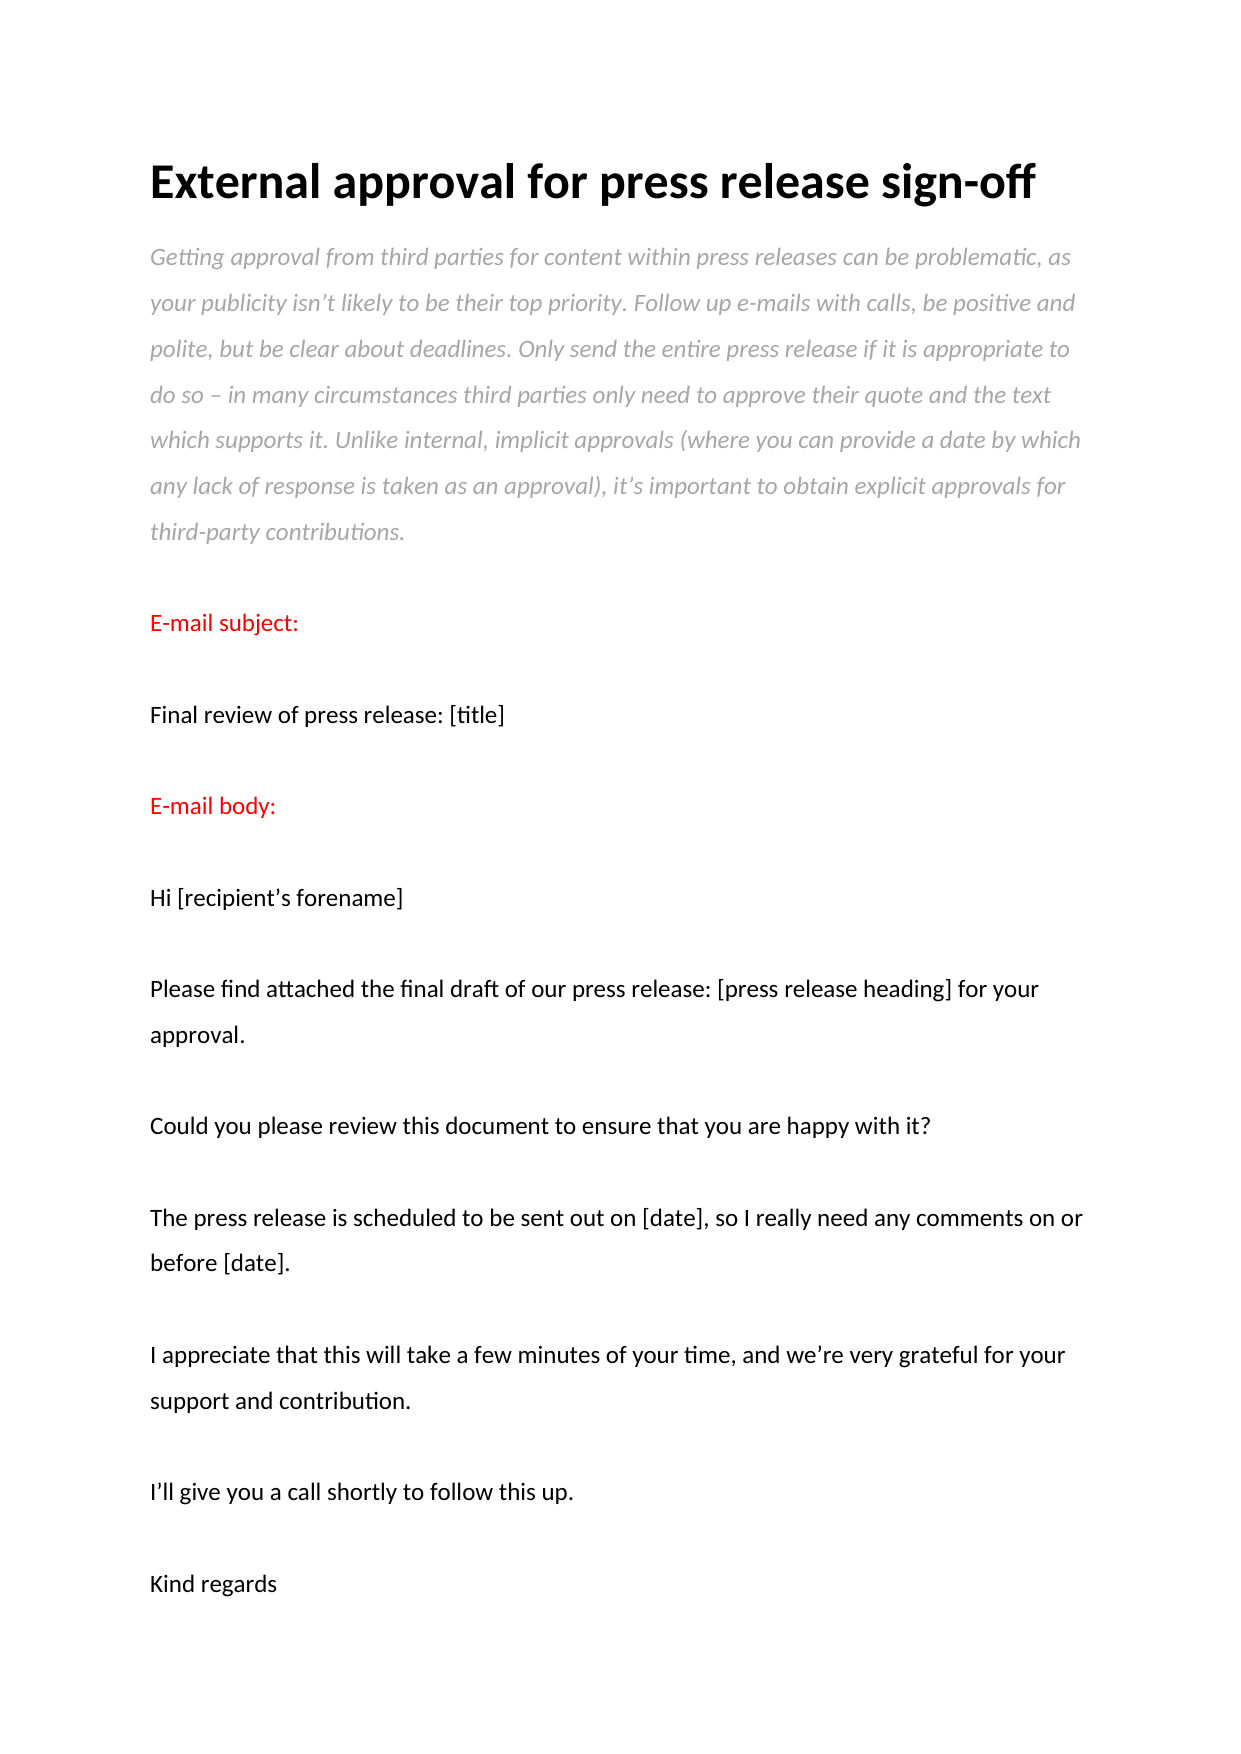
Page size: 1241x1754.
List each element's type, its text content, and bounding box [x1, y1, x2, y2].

text Hi [recipient’s forename] [150, 882, 1090, 912]
text Please find attached the final draft of our press release: [press release heading] for your approval. [150, 973, 1090, 1049]
text I appreciate that this will take a few minutes of your time, and we’re very grateful for your support and contribution. [150, 1339, 1090, 1415]
text E-mail body: [150, 790, 1090, 821]
text Getting approval from third parties for content within press releases can be problematic, as your publicity isn’t likely to be their top priority. Follow up e-mails with calls, be positive and polite, but be clear about deadlines. Only send the entire press release if it is appropriate to do so – in many circumstances third parties only need to approve their quote and the text which supports it. Unlike internal, implicit approvals (where you can provide a date by which any lack of response is taken as an approval), it’s important to obtain explicit approvals for third-party contributions. [150, 242, 1090, 546]
text I’ll give you a call shortly to follow this up. [150, 1476, 1090, 1507]
text Final review of press release: [title] [150, 699, 1090, 729]
text E-mail subject: [150, 607, 1090, 638]
text Could you please review this document to ensure that you are happy with it? [150, 1110, 1090, 1141]
text The press release is scheduled to be sent out on [date], so I really need any comments on or before [date]. [150, 1202, 1090, 1278]
text External approval for press release sign-off [150, 150, 1090, 211]
text Kind regards [150, 1568, 1090, 1598]
